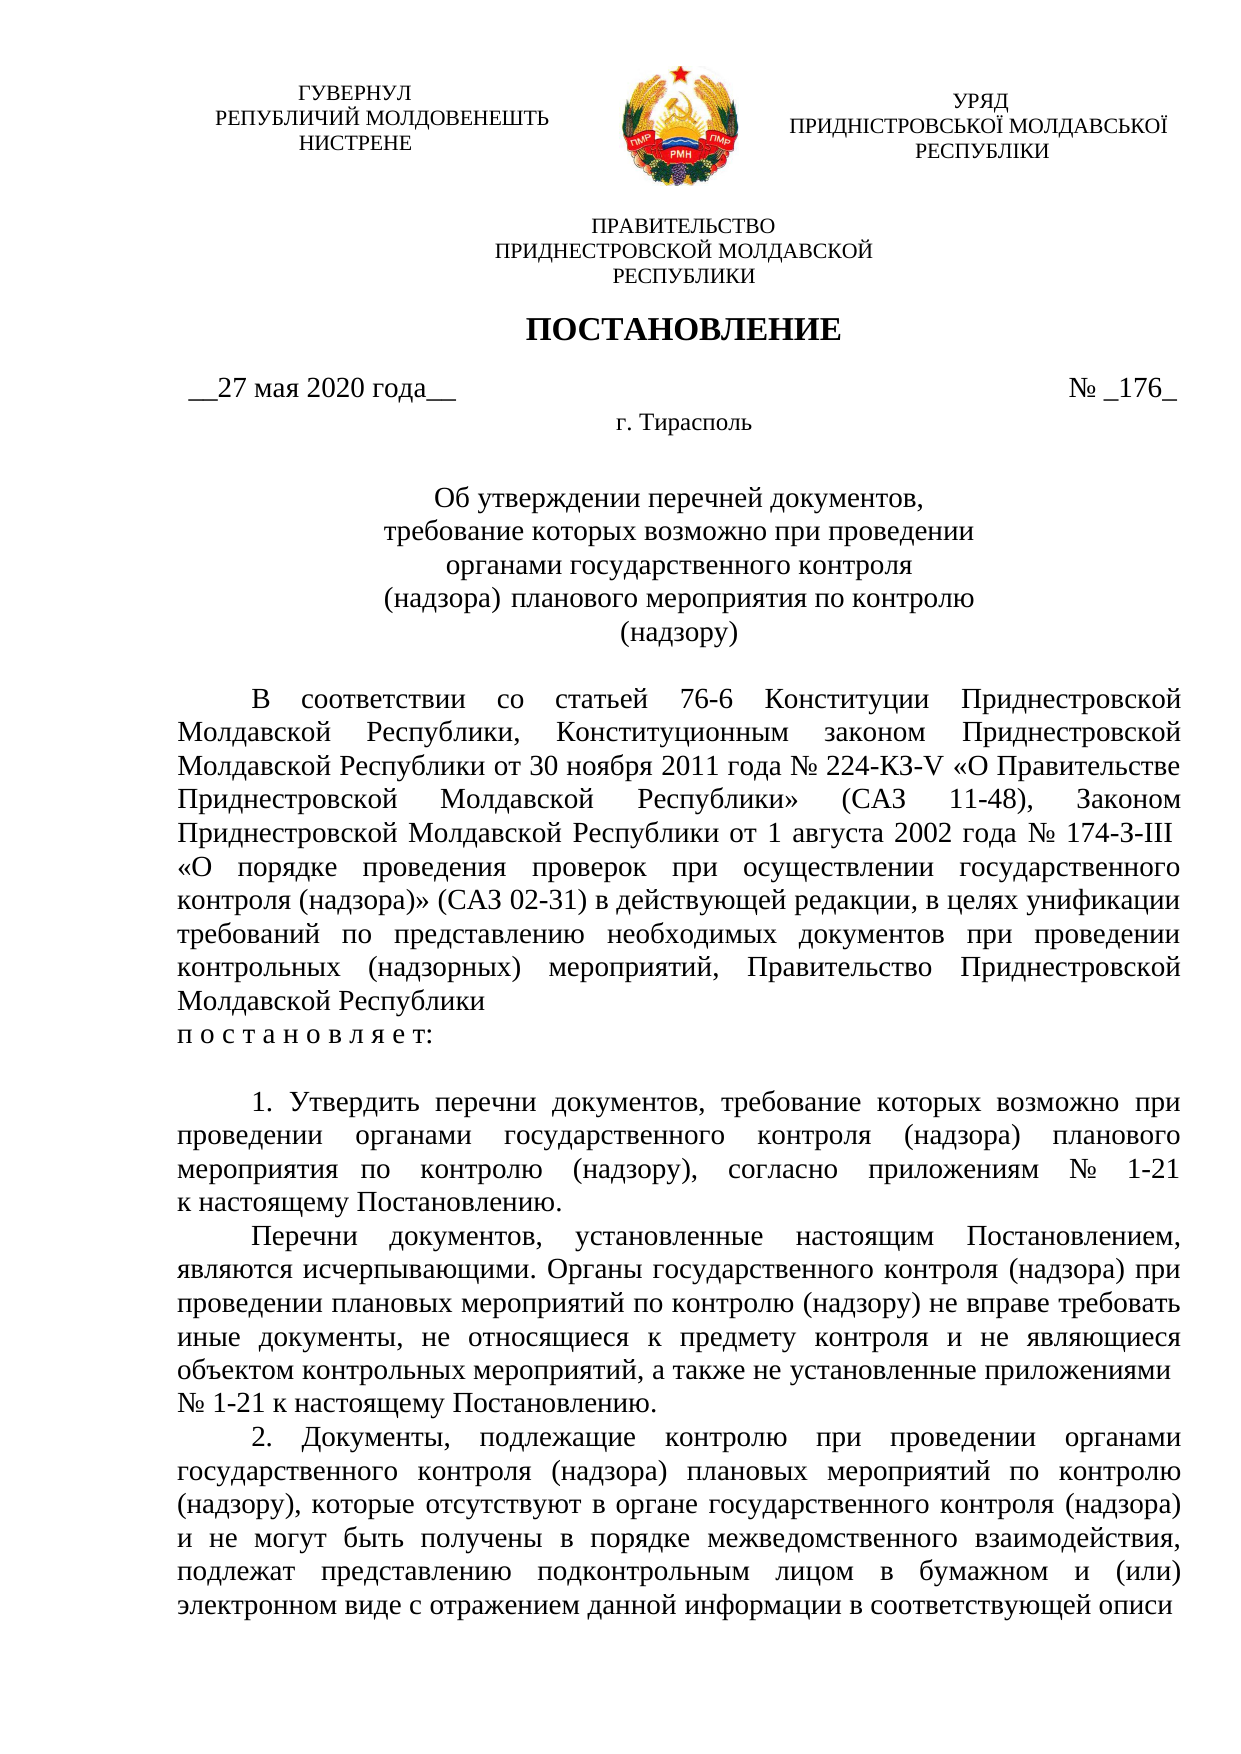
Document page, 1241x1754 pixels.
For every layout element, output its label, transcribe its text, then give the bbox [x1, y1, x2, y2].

text __27 мая 2020 года__ № _176_ [173, 370, 1192, 404]
text № 1-21 к настоящему Постановлению. [177, 1386, 1192, 1419]
list Утвердить перечни документов, требование которых возможно при проведении органами государственного контроля (надзора) планового мероприятия по контролю (надзору), согласно приложениям № 1-21 к настоящему Постановлению. [177, 1084, 1181, 1218]
text ГУВЕРНУЛ РЕПУБЛИЧИЙ МОЛДОВЕНЕШТЬ [215, 80, 552, 131]
text РЕСПУБЛІКИ [915, 138, 1192, 163]
picture [619, 66, 739, 186]
text «О порядке проведения проверок при осуществлении государственного контроля (надзора)» (САЗ 02-31) в действующей редакции, в целях унификации требований по представлению необходимых документов при проведении контрольных (надзорных) мероприятий, Правительство Приднестровской Молдавской Республики [177, 849, 1181, 1016]
text ПОСТАНОВЛЕНИЕ [175, 309, 1192, 348]
text Об утверждении перечней документов, требование которых возможно при проведении органами государственного контроля (надзора) планового мероприятия по контролю (надзору) [383, 480, 974, 648]
text ПРАВИТЕЛЬСТВО ПРИДНЕСТРОВСКОЙ МОЛДАВСКОЙ РЕСПУБЛИКИ [491, 213, 875, 288]
list Документы, подлежащие контролю при проведении органами государственного контроля (надзора) плановых мероприятий по контролю (надзору), которые отсутствуют в органе государственного контроля (надзора) и не могут быть получены в порядке межведомственного взаимодействия, подлежат представлению подконтрольным лицом в бумажном и (или) электронном виде с отражением данной информации в соответствующей описи [177, 1419, 1181, 1620]
text г. Тирасполь [175, 407, 1192, 436]
text УРЯД ПРИДНІСТРОВСЬКОЇ МОЛДАВСЬКОЇ [789, 88, 1172, 138]
text Перечни документов, установленные настоящим Постановлением, являются исчерпывающими. Органы государственного контроля (надзора) при проведении плановых мероприятий по контролю (надзору) не вправе требовать иные документы, не относящиеся к предмету контроля и не являющиеся объектом контрольных мероприятий, а также не установленные приложениями [177, 1218, 1181, 1386]
text п о с т а н о в л я е т: [177, 1016, 1192, 1050]
text В соответствии со статьей 76-6 Конституции Приднестровской Молдавской Республики, Конституционным законом Приднестровской Молдавской Республики от 30 ноября 2011 года № 224-КЗ-V «О Правительстве Приднестровской Молдавской Республики» (САЗ 11-48), Законом Приднестровской Молдавской Республики от 1 августа 2002 года № 174-З-III [177, 681, 1181, 849]
text НИСТРЕНЕ [164, 131, 546, 156]
